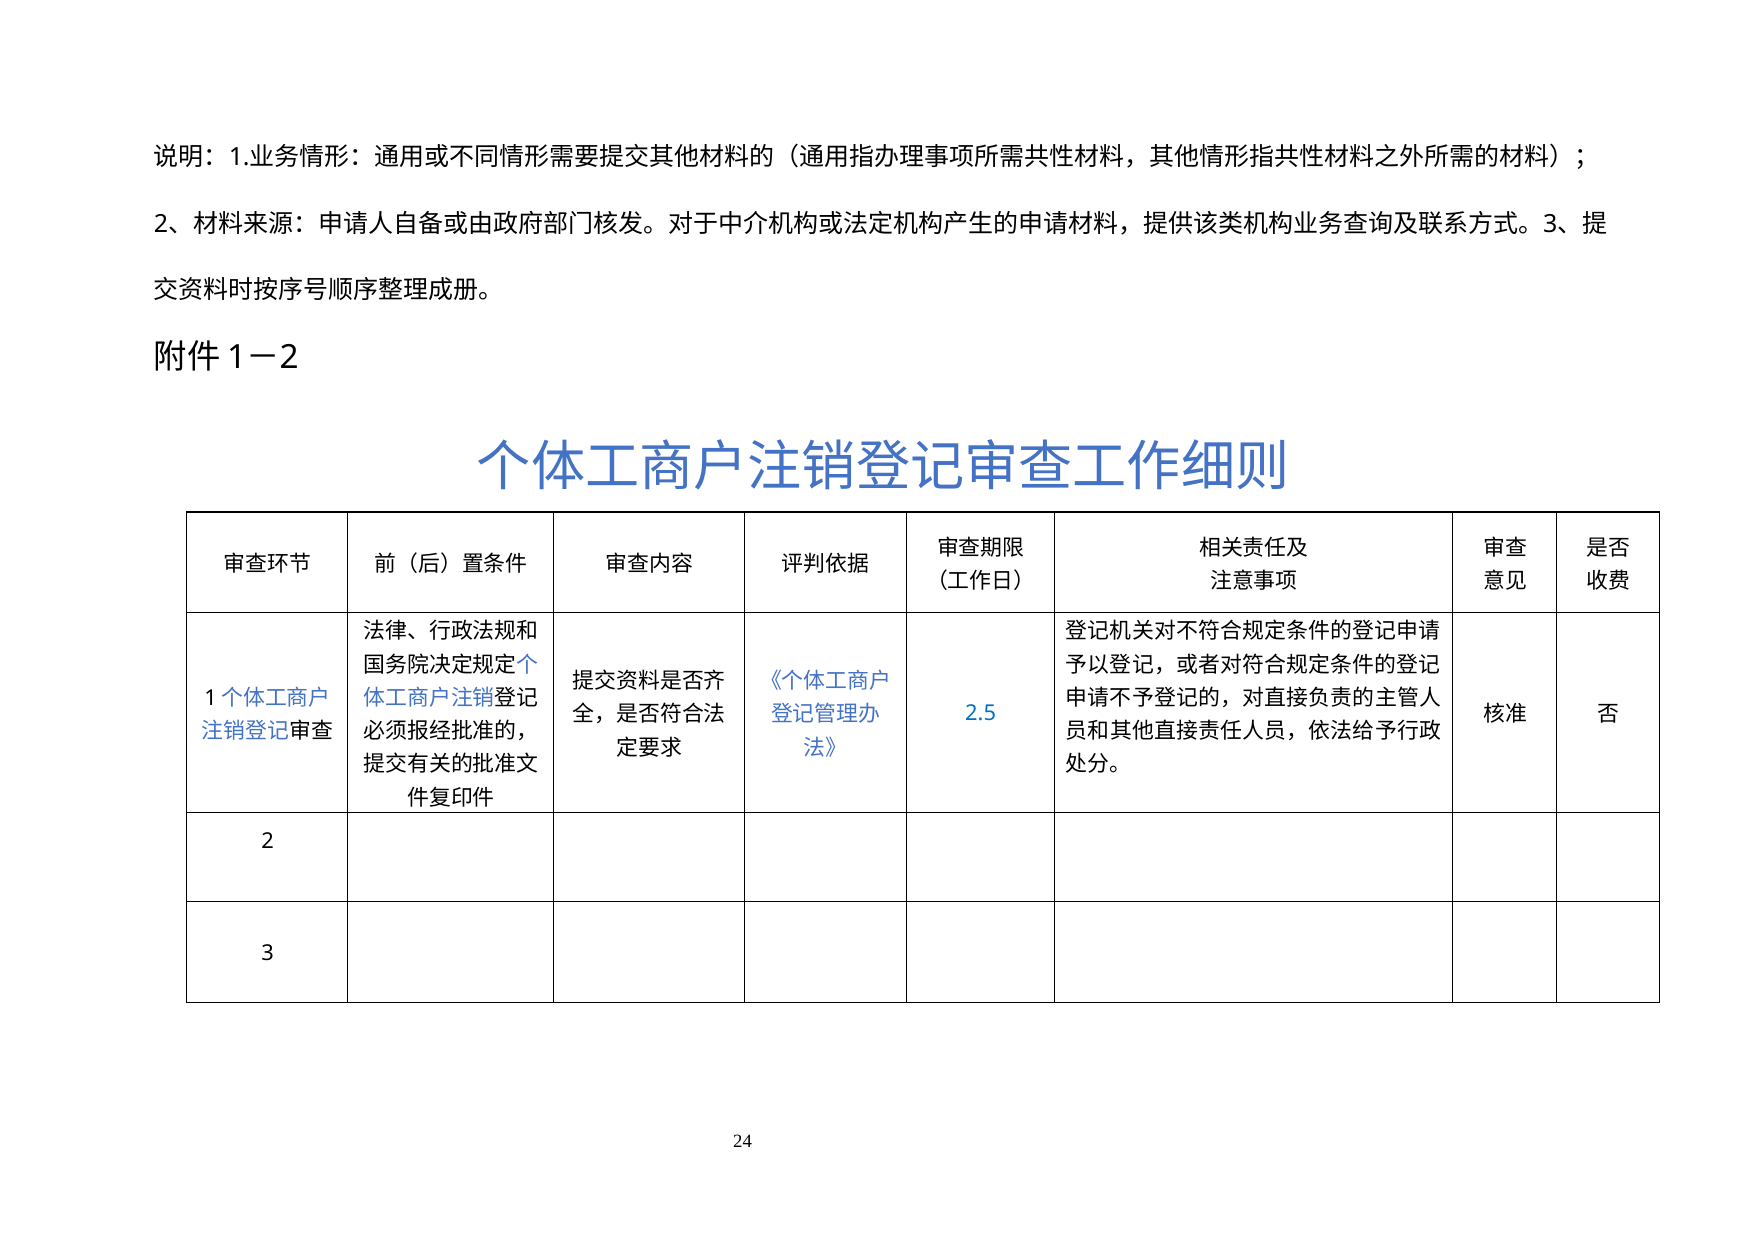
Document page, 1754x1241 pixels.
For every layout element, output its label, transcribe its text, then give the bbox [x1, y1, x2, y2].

text 个体工商户注销登记审查工作细则 [153, 412, 1612, 511]
table_cell [348, 902, 553, 1002]
text 附件1－2 [153, 321, 1612, 387]
table_cell [348, 813, 553, 901]
table_header 审查 意见 [1453, 513, 1556, 612]
table_cell 《个体工商户登记管理办法》 [745, 613, 906, 812]
table_cell [554, 902, 744, 1002]
table_cell [1055, 902, 1452, 1002]
table_cell [745, 813, 906, 901]
table_header 前（后）置条件 [348, 513, 553, 612]
text 说明：1.业务情形：通用或不同情形需要提交其他材料的（通用指办理事项所需共性材料，其他情形指共性材料之外所需的材料）；2、材料来源：申请人自备或由政府部门核发。对于中介机构或法定机构产生的申请材料，提供该类机构业务查询及联系方式。3、提交资料时按序号顺序整理成册。 [153, 122, 1612, 321]
table_cell 登记机关对不符合规定条件的登记申请予以登记，或者对符合规定条件的登记申请不予登记的，对直接负责的主管人员和其他直接责任人员，依法给予行政处分。 [1055, 613, 1452, 812]
table_cell 否 [1557, 613, 1659, 812]
table_cell [907, 902, 1054, 1002]
table_header 审查内容 [554, 513, 744, 612]
table_cell [554, 813, 744, 901]
table_header 审查环节 [187, 513, 347, 612]
table_cell 2 [187, 813, 347, 901]
table_cell [907, 813, 1054, 901]
table_header 相关责任及 注意事项 [1055, 513, 1452, 612]
table_cell 3 [187, 902, 347, 1002]
table_cell 1个体工商户注销登记审查 [187, 613, 347, 812]
table_cell 法律、行政法规和国务院决定规定个体工商户注销登记必须报经批准的，提交有关的批准文件复印件 [348, 613, 553, 812]
table_cell [1453, 813, 1556, 901]
table_cell [1055, 813, 1452, 901]
table_cell 核准 [1453, 613, 1556, 812]
table_cell [1557, 902, 1659, 1002]
table_cell [745, 902, 906, 1002]
table_header 评判依据 [745, 513, 906, 612]
table_cell 提交资料是否齐全，是否符合法定要求 [554, 613, 744, 812]
table_header 审查期限 （工作日） [907, 513, 1054, 612]
table_cell [1453, 902, 1556, 1002]
table_header 是否 收费 [1557, 513, 1659, 612]
table_cell 2.5 [907, 613, 1054, 812]
table_cell [1557, 813, 1659, 901]
